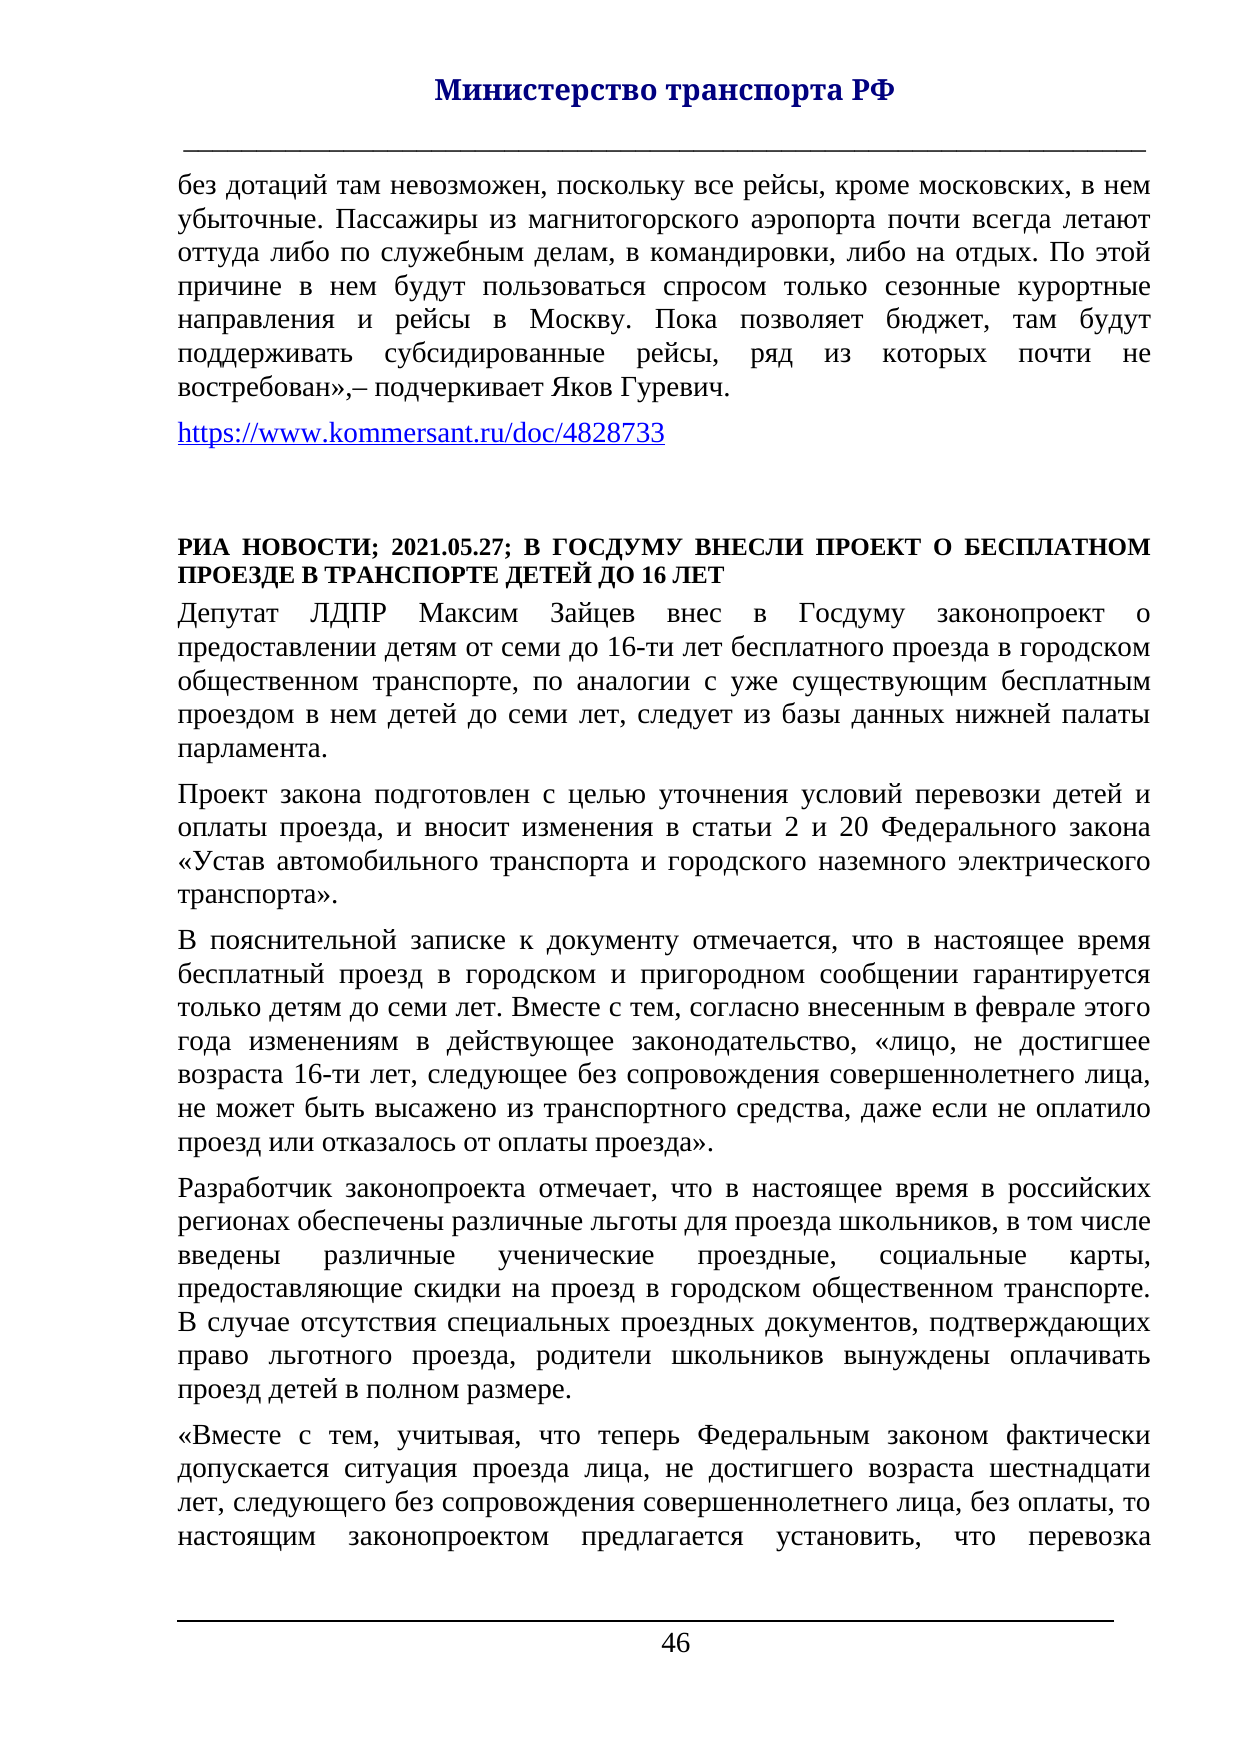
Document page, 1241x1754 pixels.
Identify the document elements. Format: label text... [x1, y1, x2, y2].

text Депутат ЛДПР Максим Зайцев внес в Госдуму законопроект о предоставлении детям от семи до 16-ти лет бесплатного проезда в городском общественном транспорте, по аналогии с уже существующим бесплатным проездом в нем детей до семи лет, следует из базы данных нижней палаты парламента. [177, 596, 1152, 763]
text Разработчик законопроекта отмечает, что в настоящее время в российских регионах обеспечены различные льготы для проезда школьников, в том числе введены различные ученические проездные, социальные карты, предоставляющие скидки на проезд в городском общественном транспорте. В случае отсутствия специальных проездных документов, подтверждающих право льготного проезда, родители школьников вынуждены оплачивать проезд детей в полном размере. [177, 1170, 1152, 1404]
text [177, 1417, 1152, 1551]
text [177, 167, 1152, 402]
subtitle РИА НОВОСТИ; 2021.05.27; В ГОСДУМУ ВНЕСЛИ ПРОЕКТ О БЕСПЛАТНОМ ПРОЕЗДЕ В ТРАНСПОРТЕ ДЕТЕЙ ДО 16 ЛЕТ [177, 532, 1152, 589]
text Проект закона подготовлен с целью уточнения условий перевозки детей и оплаты проезда, и вносит изменения в статьи 2 и 20 Федерального закона «Устав автомобильного транспорта и городского наземного электрического транспорта». [177, 776, 1152, 910]
text В пояснительной записке к документу отмечается, что в настоящее время бесплатный проезд в городском и пригородном сообщении гарантируется только детям до семи лет. Вместе с тем, согласно внесенным в феврале этого года изменениям в действующее законодательство, «лицо, не достигшее возраста 16-ти лет, следующее без сопровождения совершеннолетнего лица, не может быть высажено из транспортного средства, даже если не оплатило проезд или отказалось от оплаты проезда». [177, 922, 1152, 1157]
text https://www.kommersant.ru/doc/4828733 [177, 415, 1152, 448]
